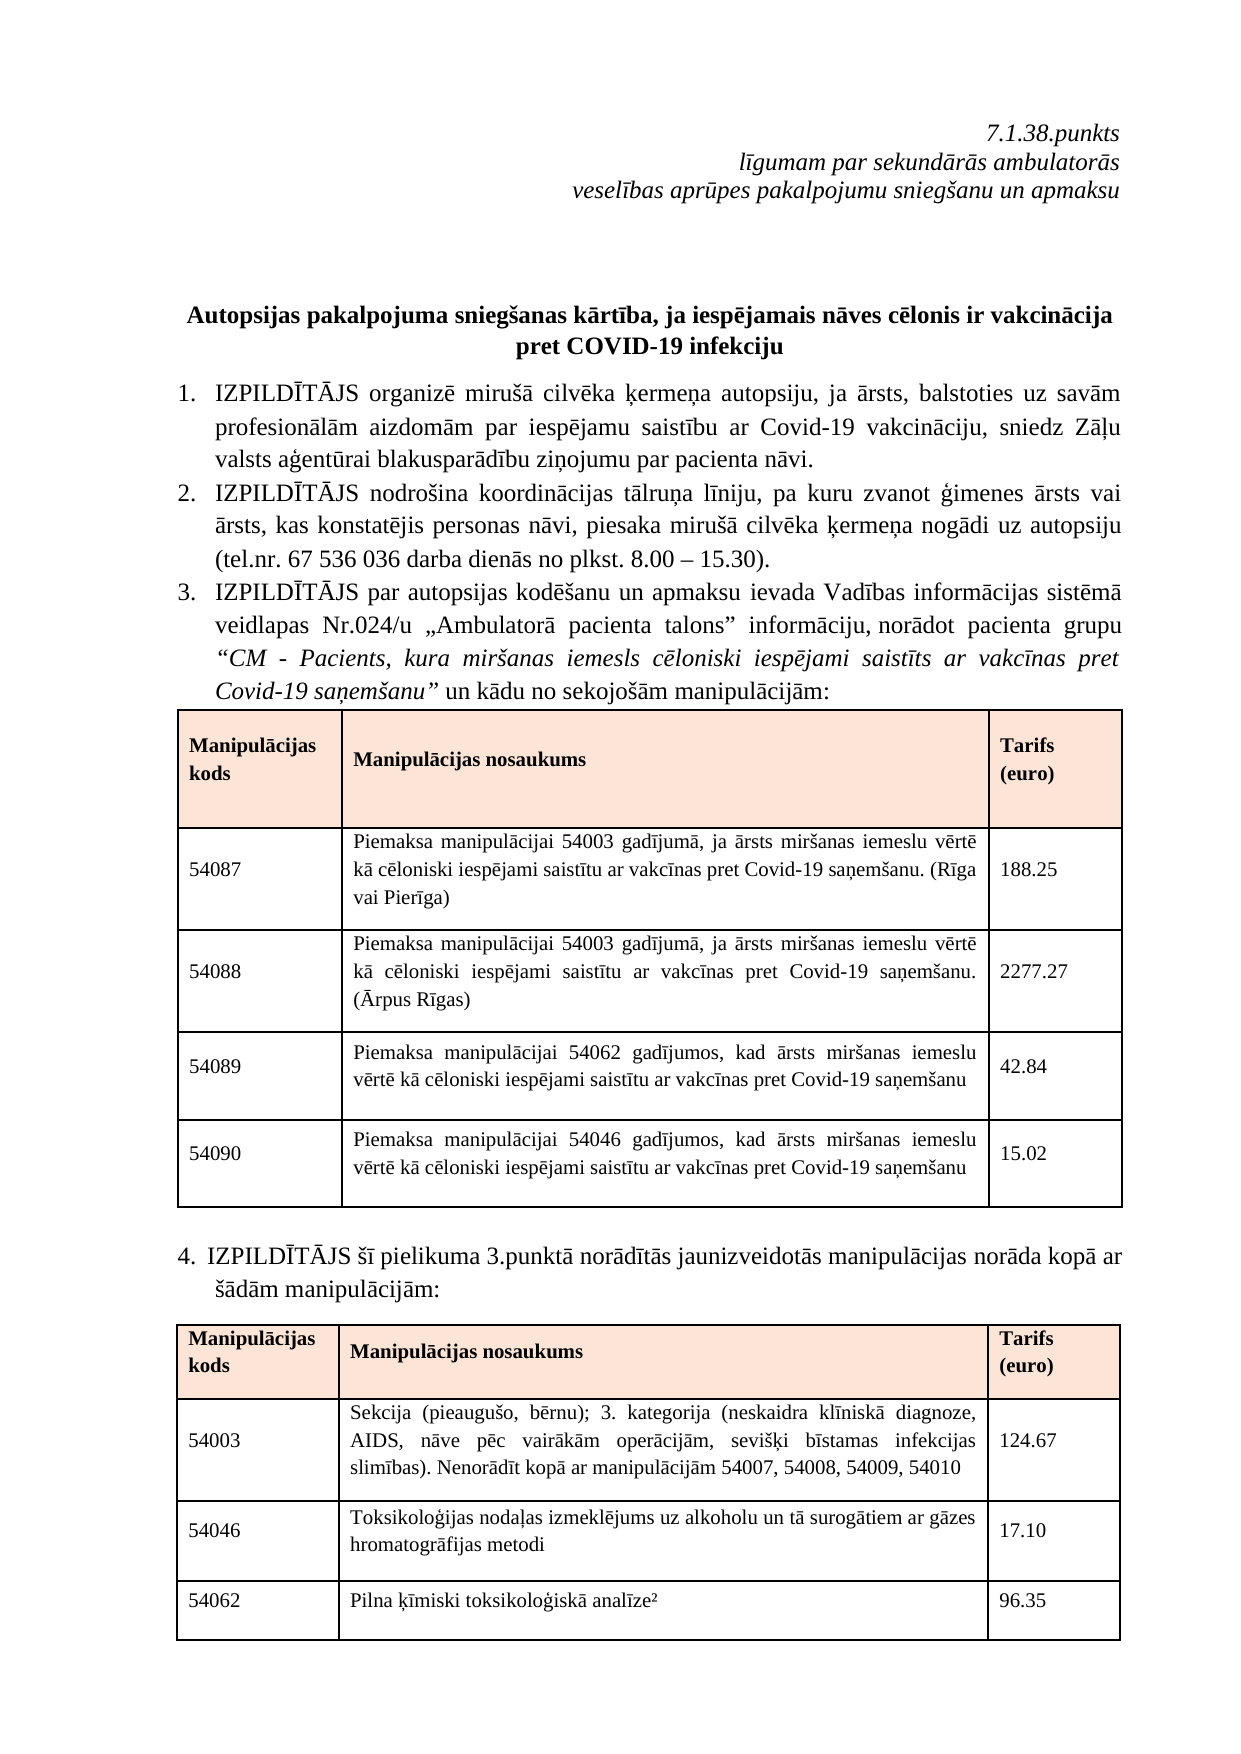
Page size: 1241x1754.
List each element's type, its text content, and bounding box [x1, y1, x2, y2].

table_header Tarifs (euro) [989, 1326, 1119, 1398]
list IZPILDĪTĀJS par autopsijas kodēšanu un apmaksu ievada Vadības informācijas sistēmā veidlapas Nr.024/u „Ambulatorā pacienta talons” informāciju, norādot pacienta grupu “CM - Pacients, kura miršanas iemesls cēloniski iespējami saistīts ar vakcīnas pret Covid-19 saņemšanu” un kādu no sekojošām manipulācijām: [177, 577, 1122, 704]
table_cell Toksikoloģijas nodaļas izmeklējums uz alkoholu un tā surogātiem ar gāzes hromatogrāfijas metodi [340, 1502, 987, 1579]
table_header Manipulācijas kods [179, 711, 341, 827]
table_cell 15.02 [990, 1121, 1121, 1206]
table_cell 96.35 [989, 1582, 1119, 1639]
table_cell 42.84 [990, 1033, 1121, 1118]
table_cell 54090 [179, 1121, 341, 1206]
text 7.1.38.punkts [177, 118, 1122, 147]
list IZPILDĪTĀJS šī pielikuma 3.punktā norādītās jaunizveidotās manipulācijas norāda kopā ar šādām manipulācijām: [177, 1241, 1122, 1303]
list IZPILDĪTĀJS nodrošina koordinācijas tālruņa līniju, pa kuru zvanot ģimenes ārsts vai ārsts, kas konstatējis personas nāvi, piesaka mirušā cilvēka ķermeņa nogādi uz autopsiju (tel.nr. 67 536 036 darba dienās no plkst. 8.00 – 15.30). [177, 478, 1122, 572]
table_header Tarifs (euro) [990, 711, 1121, 827]
table_header Manipulācijas nosaukums [343, 711, 988, 827]
table_cell Piemaksa manipulācijai 54003 gadījumā, ja ārsts miršanas iemeslu vērtē kā cēloniski iespējami saistītu ar vakcīnas pret Covid-19 saņemšanu. (Ārpus Rīgas) [343, 931, 988, 1031]
table_cell 54003 [178, 1400, 338, 1500]
text līgumam par sekundārās ambulatorās [177, 147, 1122, 176]
table_cell 54089 [179, 1033, 341, 1118]
table_header Manipulācijas kods [178, 1326, 338, 1398]
table_cell 54087 [179, 829, 341, 929]
table_cell Piemaksa manipulācijai 54062 gadījumos, kad ārsts miršanas iemeslu vērtē kā cēloniski iespējami saistītu ar vakcīnas pret Covid-19 saņemšanu [343, 1033, 988, 1118]
list IZPILDĪTĀJS organizē mirušā cilvēka ķermeņa autopsiju, ja ārsts, balstoties uz savām profesionālām aizdomām par iespējamu saistību ar Covid-19 vakcināciju, sniedz Zāļu valsts aģentūrai blakusparādību ziņojumu par pacienta nāvi. [177, 378, 1122, 473]
table_header Manipulācijas nosaukums [340, 1326, 987, 1398]
table_cell 188.25 [990, 829, 1121, 929]
table_cell 124.67 [989, 1400, 1119, 1500]
table_cell 54046 [178, 1502, 338, 1579]
table_cell 2277.27 [990, 931, 1121, 1031]
table_cell 54062 [178, 1582, 338, 1639]
table_cell 17.10 [989, 1502, 1119, 1579]
table_cell Piemaksa manipulācijai 54003 gadījumā, ja ārsts miršanas iemeslu vērtē kā cēloniski iespējami saistītu ar vakcīnas pret Covid-19 saņemšanu. (Rīga vai Pierīga) [343, 829, 988, 929]
table_cell 54088 [179, 931, 341, 1031]
table_cell Sekcija (pieaugušo, bērnu); 3. kategorija (neskaidra klīniskā diagnoze, AIDS, nāve pēc vairākām operācijām, sevišķi bīstamas infekcijas slimības). Nenorādīt kopā ar manipulācijām 54007, 54008, 54009, 54010 [340, 1400, 987, 1500]
table_cell Piemaksa manipulācijai 54046 gadījumos, kad ārsts miršanas iemeslu vērtē kā cēloniski iespējami saistītu ar vakcīnas pret Covid-19 saņemšanu [343, 1121, 988, 1206]
text Autopsijas pakalpojuma sniegšanas kārtība, ja iespējamais nāves cēlonis ir vakcinācija pret COVID-19 infekciju [177, 300, 1122, 359]
text veselības aprūpes pakalpojumu sniegšanu un apmaksu [177, 176, 1122, 204]
table_cell Pilna ķīmiski toksikoloģiskā analīze² [340, 1582, 987, 1639]
